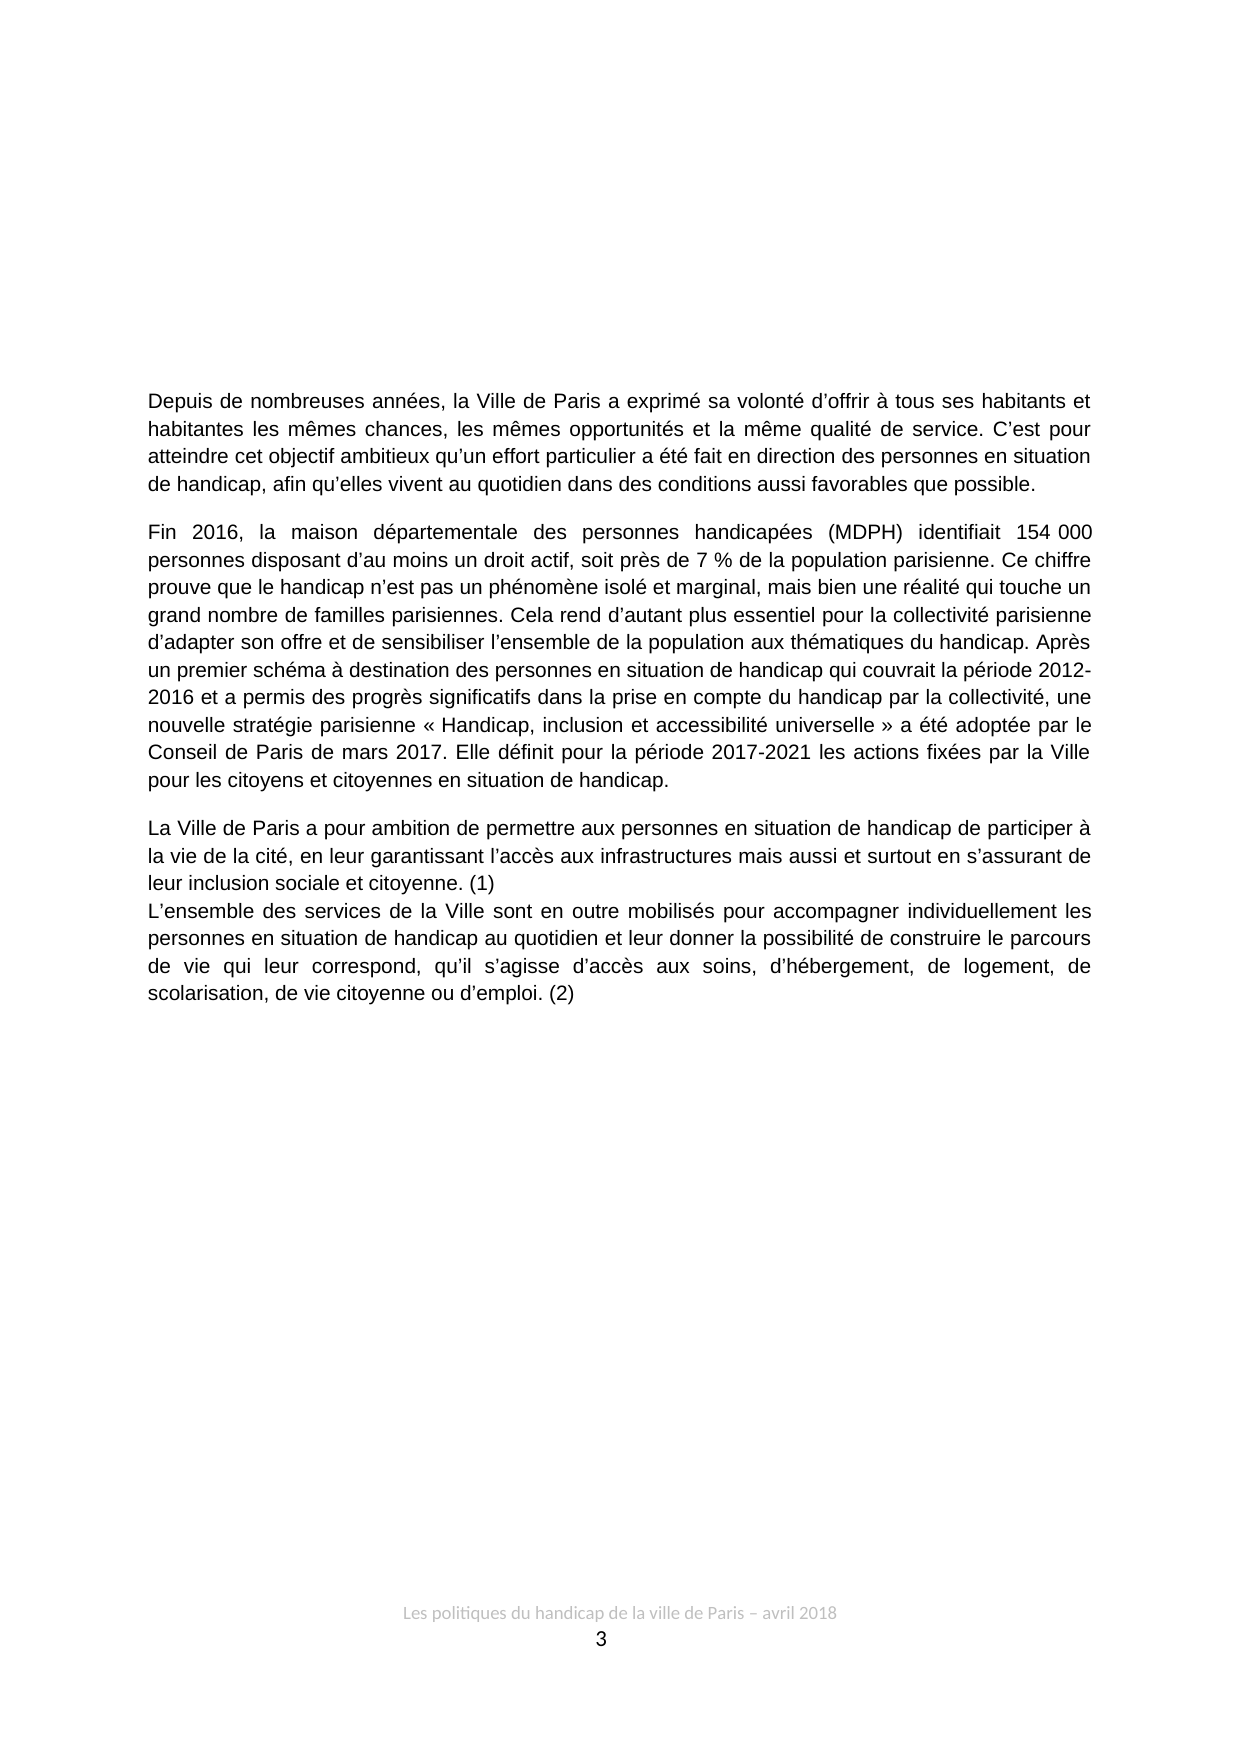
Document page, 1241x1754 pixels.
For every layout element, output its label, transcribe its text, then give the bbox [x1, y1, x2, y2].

text Depuis de nombreuses années, la Ville de Paris a exprimé sa volonté d’offrir à tous ses habitants et habitantes les mêmes chances, les mêmes opportunités et la même qualité de service. C’est pour atteindre cet objectif ambitieux qu’un effort particulier a été fait en direction des personnes en situation de handicap, afin qu’elles vivent au quotidien dans des conditions aussi favorables que possible. [148, 389, 1093, 496]
text Fin 2016, la maison départementale des personnes handicapées (MDPH) identifiait 154 000 personnes disposant d’au moins un droit actif, soit près de 7 % de la population parisienne. Ce chiffre prouve que le handicap n’est pas un phénomène isolé et marginal, mais bien une réalité qui touche un grand nombre de familles parisiennes. Cela rend d’autant plus essentiel pour la collectivité parisienne d’adapter son offre et de sensibiliser l’ensemble de la population aux thématiques du handicap. Après un premier schéma à destination des personnes en situation de handicap qui couvrait la période 2012-2016 et a permis des progrès significatifs dans la prise en compte du handicap par la collectivité, une nouvelle stratégie parisienne « Handicap, inclusion et accessibilité universelle » a été adoptée par le Conseil de Paris de mars 2017. Elle définit pour la période 2017-2021 les actions fixées par la Ville pour les citoyens et citoyennes en situation de handicap. [148, 520, 1093, 792]
text La Ville de Paris a pour ambition de permettre aux personnes en situation de handicap de participer à la vie de la cité, en leur garantissant l’accès aux infrastructures mais aussi et surtout en s’assurant de leur inclusion sociale et citoyenne. (1) [148, 816, 1093, 895]
text L’ensemble des services de la Ville sont en outre mobilisés pour accompagner individuellement les personnes en situation de handicap au quotidien et leur donner la possibilité de construire le parcours de vie qui leur correspond, qu’il s’agisse d’accès aux soins, d’hébergement, de logement, de scolarisation, de vie citoyenne ou d’emploi. (2) [148, 898, 1093, 1005]
